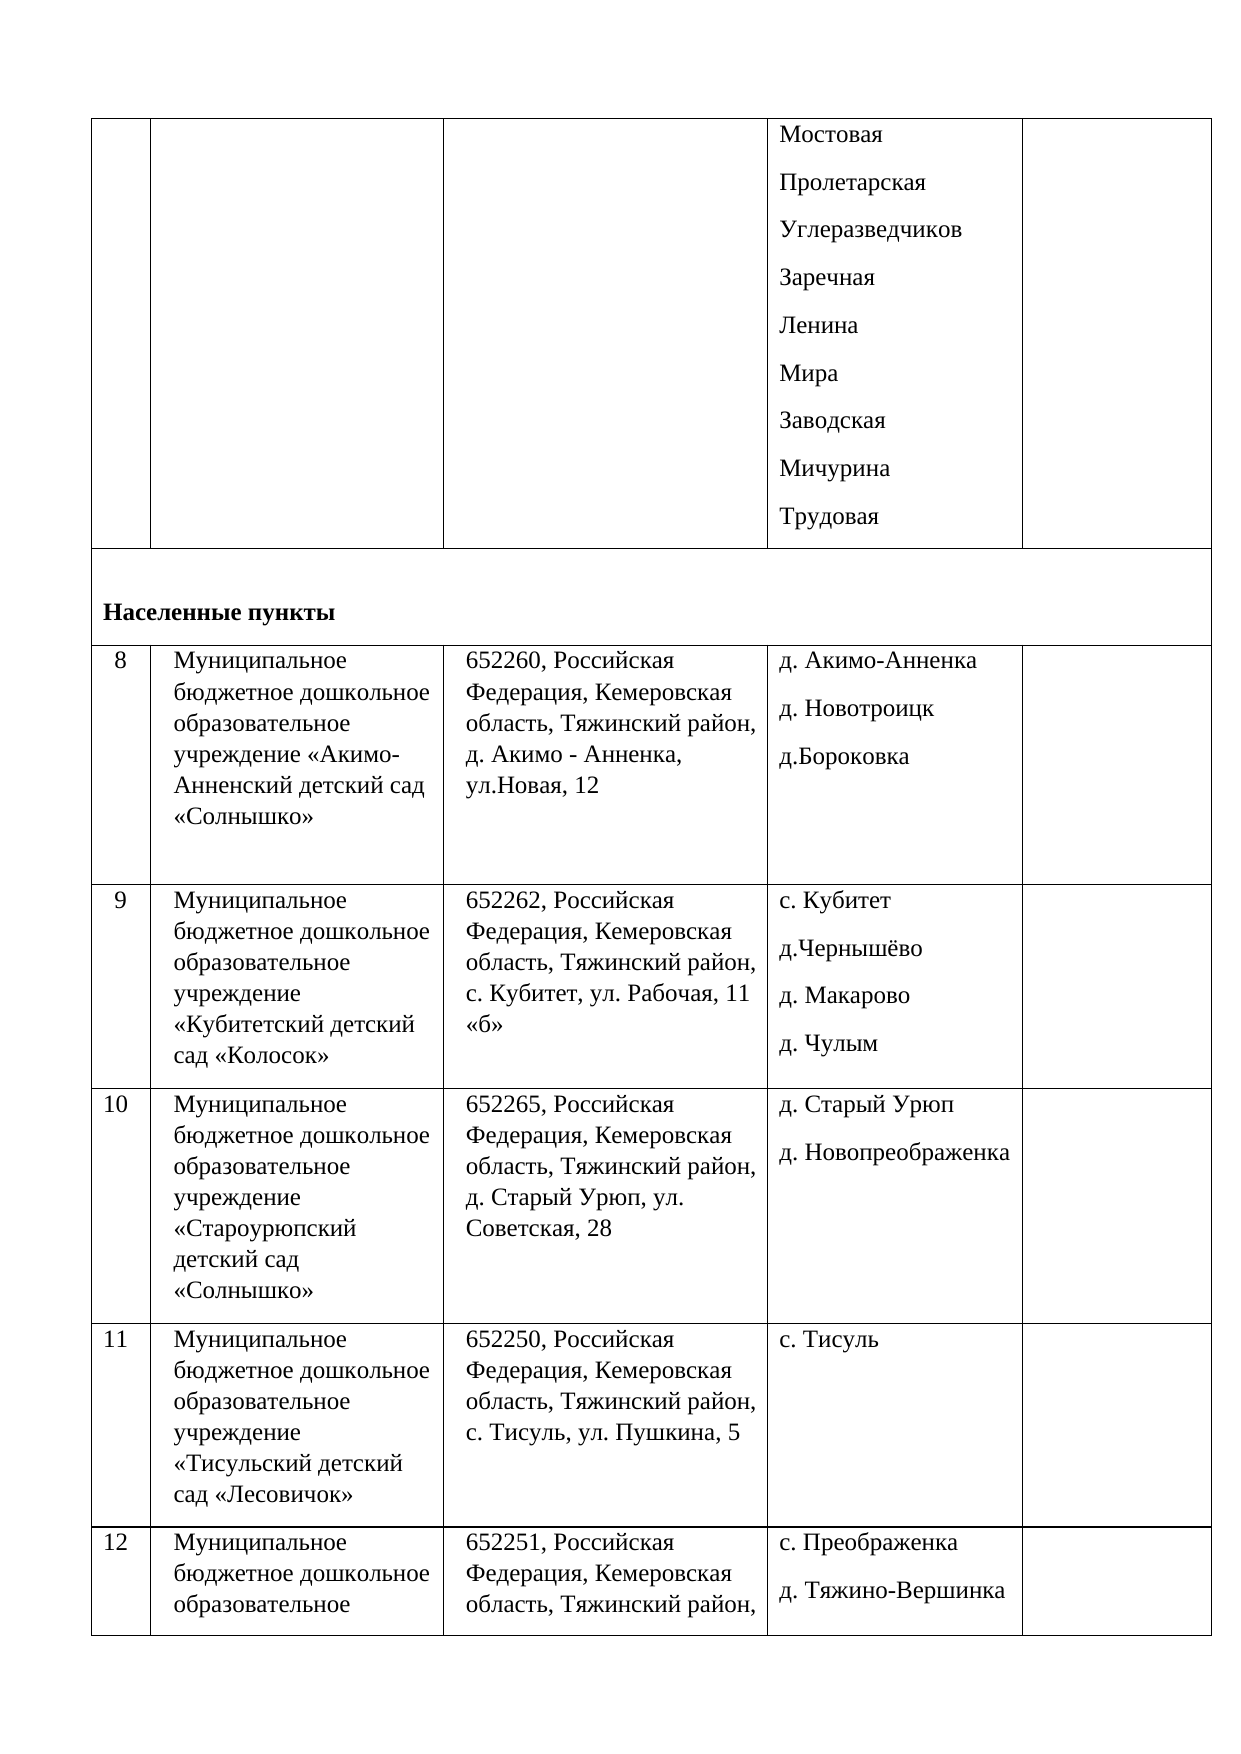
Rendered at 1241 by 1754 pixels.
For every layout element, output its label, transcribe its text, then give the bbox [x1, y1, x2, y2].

table_cell 9 [92, 885, 150, 1088]
table_cell [1023, 1089, 1211, 1323]
table_cell с. Кубитет д.Чернышёво д. Макарово д. Чулым [768, 885, 1022, 1088]
table_cell 12 [92, 1528, 150, 1635]
table_cell Населенные пункты [92, 549, 1211, 644]
table_cell Муниципальное бюджетное дошкольное образовательное учреждение «Кубитетский детский сад «Колосок» [151, 885, 443, 1088]
table_cell Муниципальное бюджетное дошкольное образовательное учреждение «Акимо-Анненский детский сад «Солнышко» [151, 646, 443, 884]
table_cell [444, 119, 767, 548]
table_cell 652265, Российская Федерация, Кемеровская область, Тяжинский район, д. Старый Урюп, ул. Советская, 28 [444, 1089, 767, 1323]
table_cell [768, 1528, 1022, 1635]
table_cell 7 [92, 119, 150, 548]
table_cell 8 [92, 646, 150, 884]
table_cell 10 [92, 1089, 150, 1323]
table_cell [151, 1528, 443, 1635]
table_cell с. Тисуль [768, 1324, 1022, 1526]
table_cell Муниципальное бюджетное дошкольное образовательное учреждение «Староурюпский детский сад «Солнышко» [151, 1089, 443, 1323]
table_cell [444, 1528, 767, 1635]
table_cell 652262, Российская Федерация, Кемеровская область, Тяжинский район, с. Кубитет, ул. Рабочая, 11 «б» [444, 885, 767, 1088]
table_cell 652260, Российская Федерация, Кемеровская область, Тяжинский район, д. Акимо - Анненка, ул.Новая, 12 [444, 646, 767, 884]
table_cell д. Старый Урюп д. Новопреображенка [768, 1089, 1022, 1323]
table_cell [1023, 119, 1211, 548]
table_cell 652250, Российская Федерация, Кемеровская область, Тяжинский район, с. Тисуль, ул. Пушкина, 5 [444, 1324, 767, 1526]
table_cell [1023, 1324, 1211, 1526]
table_cell 11 [92, 1324, 150, 1526]
table_cell [1023, 646, 1211, 884]
table_cell Муниципальное бюджетное дошкольное образовательное учреждение «Тисульский детский сад «Лесовичок» [151, 1324, 443, 1526]
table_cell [768, 119, 1022, 548]
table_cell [151, 119, 443, 548]
table_cell [1023, 885, 1211, 1088]
table_cell д. Акимо-Анненка д. Новотроицк д.Бороковка [768, 646, 1022, 884]
table_cell [1023, 1528, 1211, 1635]
